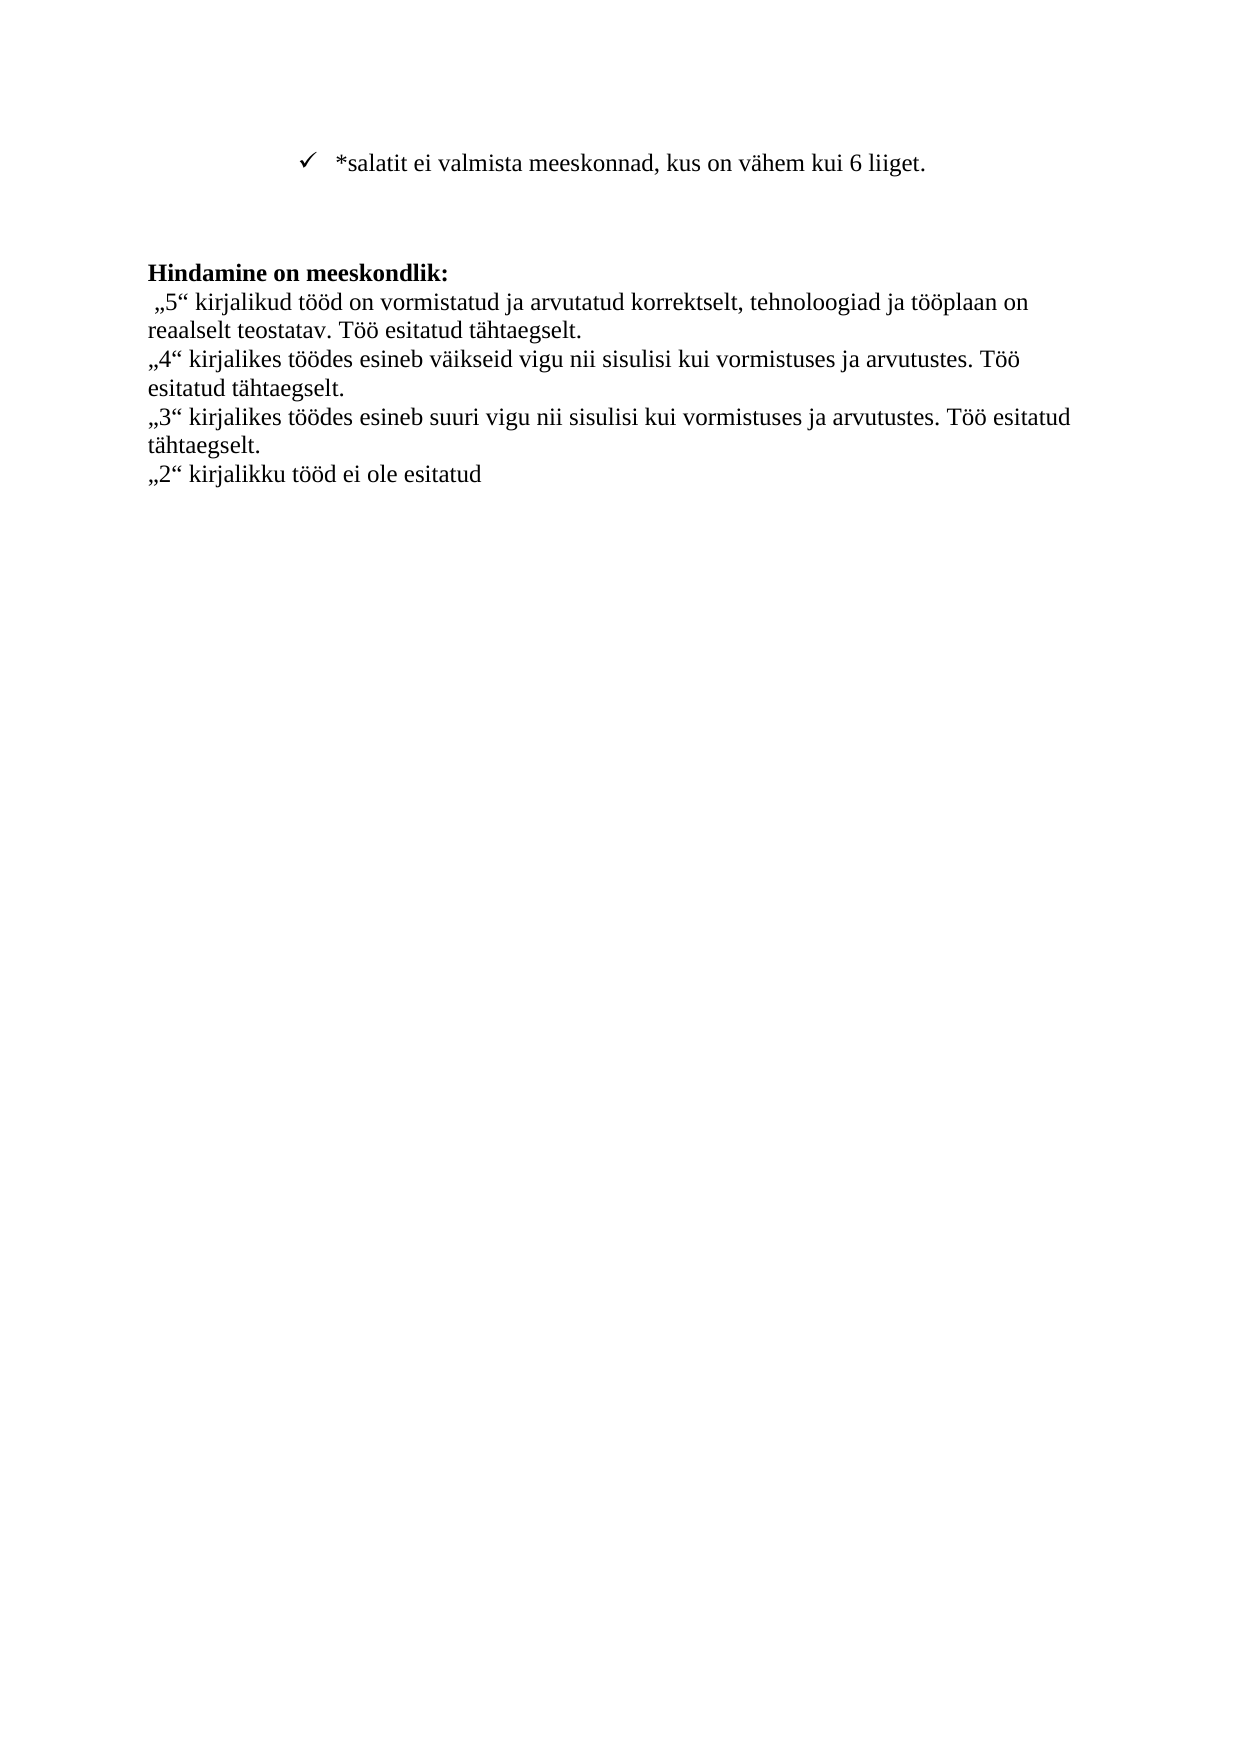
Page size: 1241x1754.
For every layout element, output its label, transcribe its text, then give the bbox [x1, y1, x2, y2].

text „5“ kirjalikud tööd on vormistatud ja arvutatud korrektselt, tehnoloogiad ja tööplaan on reaalselt teostatav. Töö esitatud tähtaegselt. [148, 287, 1093, 344]
text „2“ kirjalikku tööd ei ole esitatud [148, 459, 1093, 488]
text „3“ kirjalikes töödes esineb suuri vigu nii sisulisi kui vormistuses ja arvutustes. Töö esitatud tähtaegselt. [148, 402, 1093, 459]
list *salatit ei valmista meeskonnad, kus on vähem kui 6 liiget. [298, 148, 1093, 176]
text Hindamine on meeskondlik: [148, 258, 1093, 287]
text „4“ kirjalikes töödes esineb väikseid vigu nii sisulisi kui vormistuses ja arvutustes. Töö esitatud tähtaegselt. [148, 344, 1093, 402]
